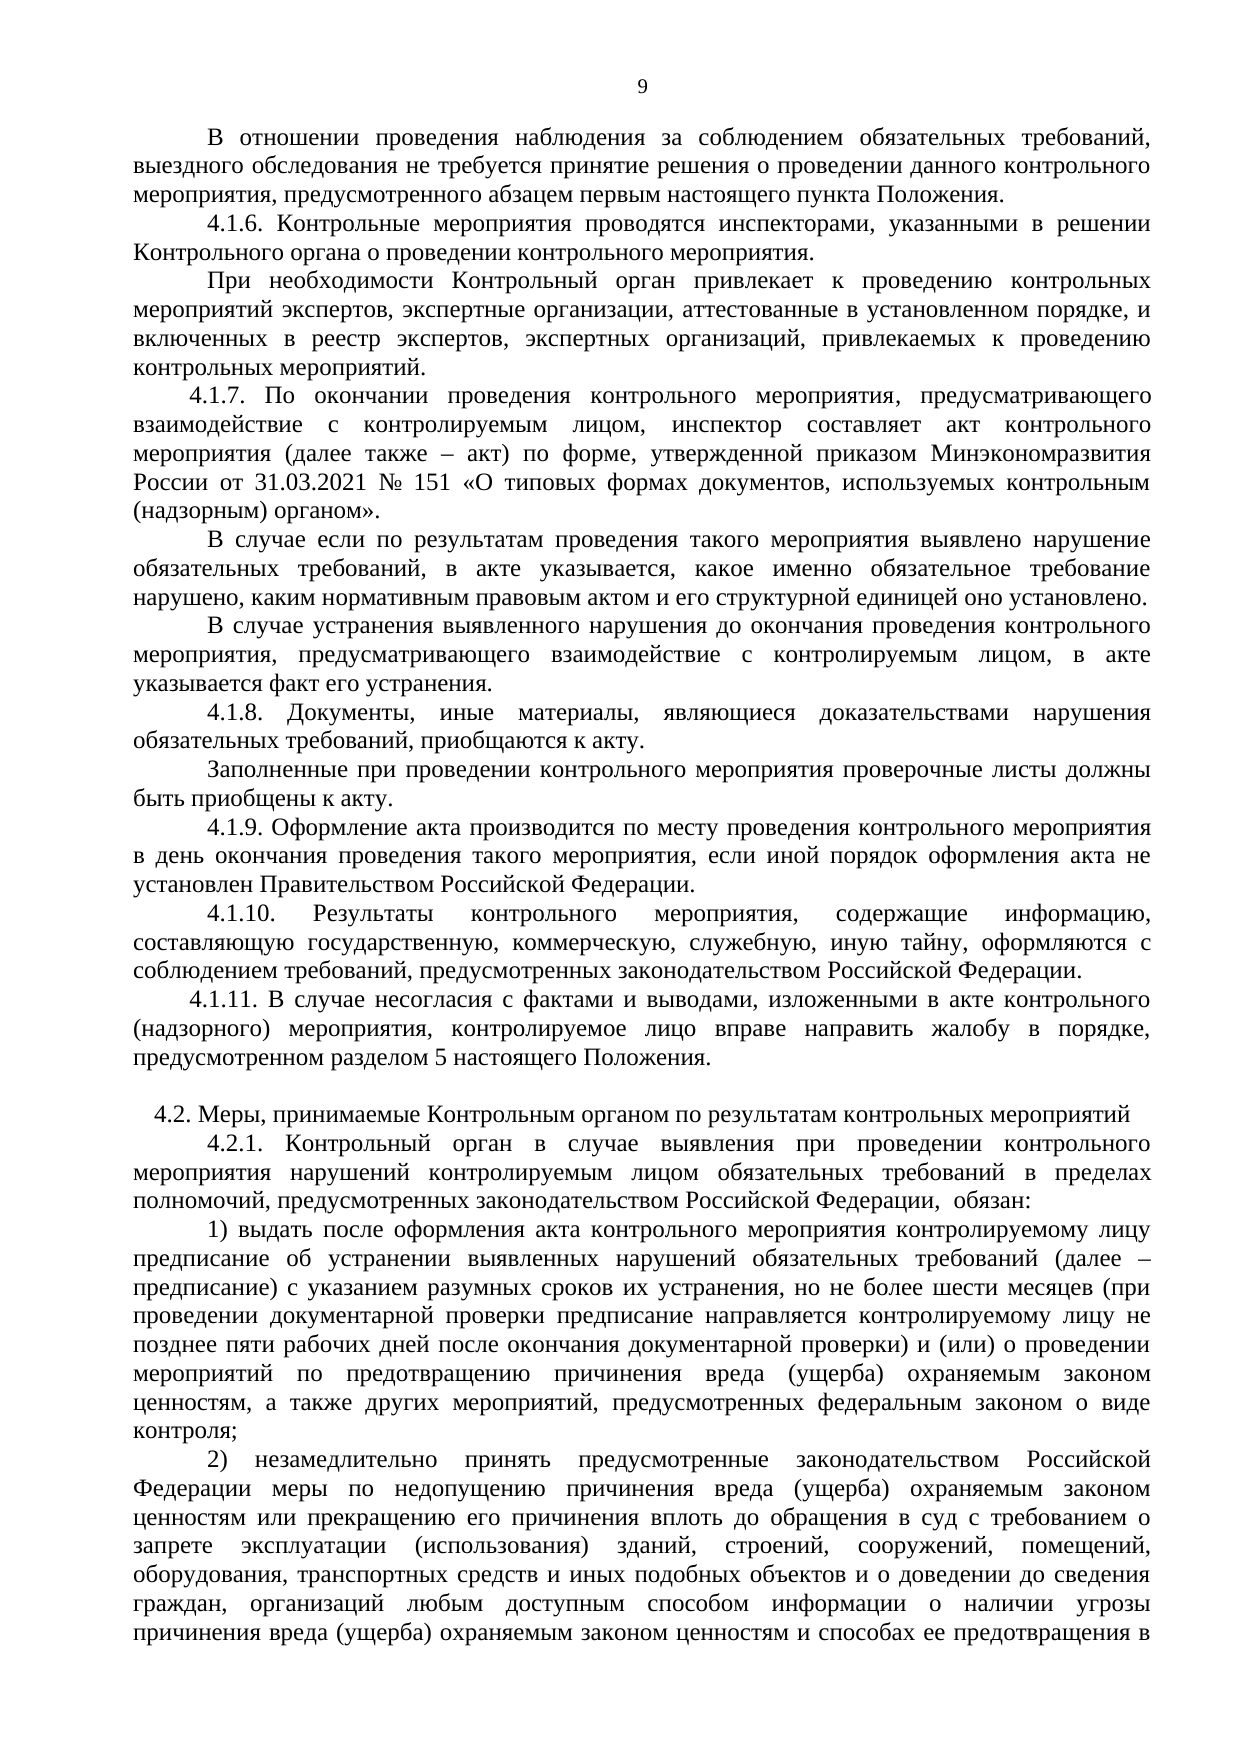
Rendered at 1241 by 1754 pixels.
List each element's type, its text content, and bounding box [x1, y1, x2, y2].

text 4.1.9. Оформление акта производится по месту проведения контрольного мероприятия в день окончания проведения такого мероприятия, если иной порядок оформления акта не установлен Правительством Российской Федерации. [133, 812, 1152, 898]
text 4.1.7. По окончании проведения контрольного мероприятия, предусматривающего взаимодействие с контролируемым лицом, инспектор составляет акт контрольного мероприятия (далее также – акт) по форме, утвержденной приказом Минэкономразвития России от 31.03.2021 № 151 «О типовых формах документов, используемых контрольным (надзорным) органом». [133, 381, 1152, 524]
text 4.1.8. Документы, иные материалы, являющиеся доказательствами нарушения обязательных требований, приобщаются к акту. [133, 697, 1152, 754]
text Заполненные при проведении контрольного мероприятия проверочные листы должны быть приобщены к акту. [133, 754, 1152, 812]
text В отношении проведения наблюдения за соблюдением обязательных требований, выездного обследования не требуется принятие решения о проведении данного контрольного мероприятия, предусмотренного абзацем первым настоящего пункта Положения. [133, 122, 1152, 208]
text 1) выдать после оформления акта контрольного мероприятия контролируемому лицу предписание об устранении выявленных нарушений обязательных требований (далее – предписание) с указанием разумных сроков их устранения, но не более шести месяцев (при проведении документарной проверки предписание направляется контролируемому лицу не позднее пяти рабочих дней после окончания документарной проверки) и (или) о проведении мероприятий по предотвращению причинения вреда (ущерба) охраняемым законом ценностям, а также других мероприятий, предусмотренных федеральным законом о виде контроля; [133, 1214, 1152, 1444]
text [133, 1444, 1152, 1646]
list При необходимости Контрольный орган привлекает к проведению контрольных мероприятий экспертов, экспертные организации, аттестованные в установленном порядке, и включенных в реестр экспертов, экспертных организаций, привлекаемых к проведению контрольных мероприятий. [133, 266, 1152, 381]
text 4.2. Меры, принимаемые Контрольным органом по результатам контрольных мероприятий [133, 1099, 1152, 1128]
list В случае если по результатам проведения такого мероприятия выявлено нарушение обязательных требований, в акте указывается, какое именно обязательное требование нарушено, каким нормативным правовым актом и его структурной единицей оно установлено. [133, 524, 1152, 611]
text 4.1.11. В случае несогласия с фактами и выводами, изложенными в акте контрольного (надзорного) мероприятия, контролируемое лицо вправе направить жалобу в порядке, предусмотренном разделом 5 настоящего Положения. [133, 984, 1152, 1071]
text 4.1.10. Результаты контрольного мероприятия, содержащие информацию, составляющую государственную, коммерческую, служебную, иную тайну, оформляются с соблюдением требований, предусмотренных законодательством Российской Федерации. [133, 898, 1152, 984]
text 4.1.6. Контрольные мероприятия проводятся инспекторами, указанными в решении Контрольного органа о проведении контрольного мероприятия. [133, 208, 1152, 266]
list 4.2.1. Контрольный орган в случае выявления при проведении контрольного мероприятия нарушений контролируемым лицом обязательных требований в пределах полномочий, предусмотренных законодательством Российской Федерации, обязан: [133, 1128, 1152, 1214]
list В случае устранения выявленного нарушения до окончания проведения контрольного мероприятия, предусматривающего взаимодействие с контролируемым лицом, в акте указывается факт его устранения. [133, 611, 1152, 697]
